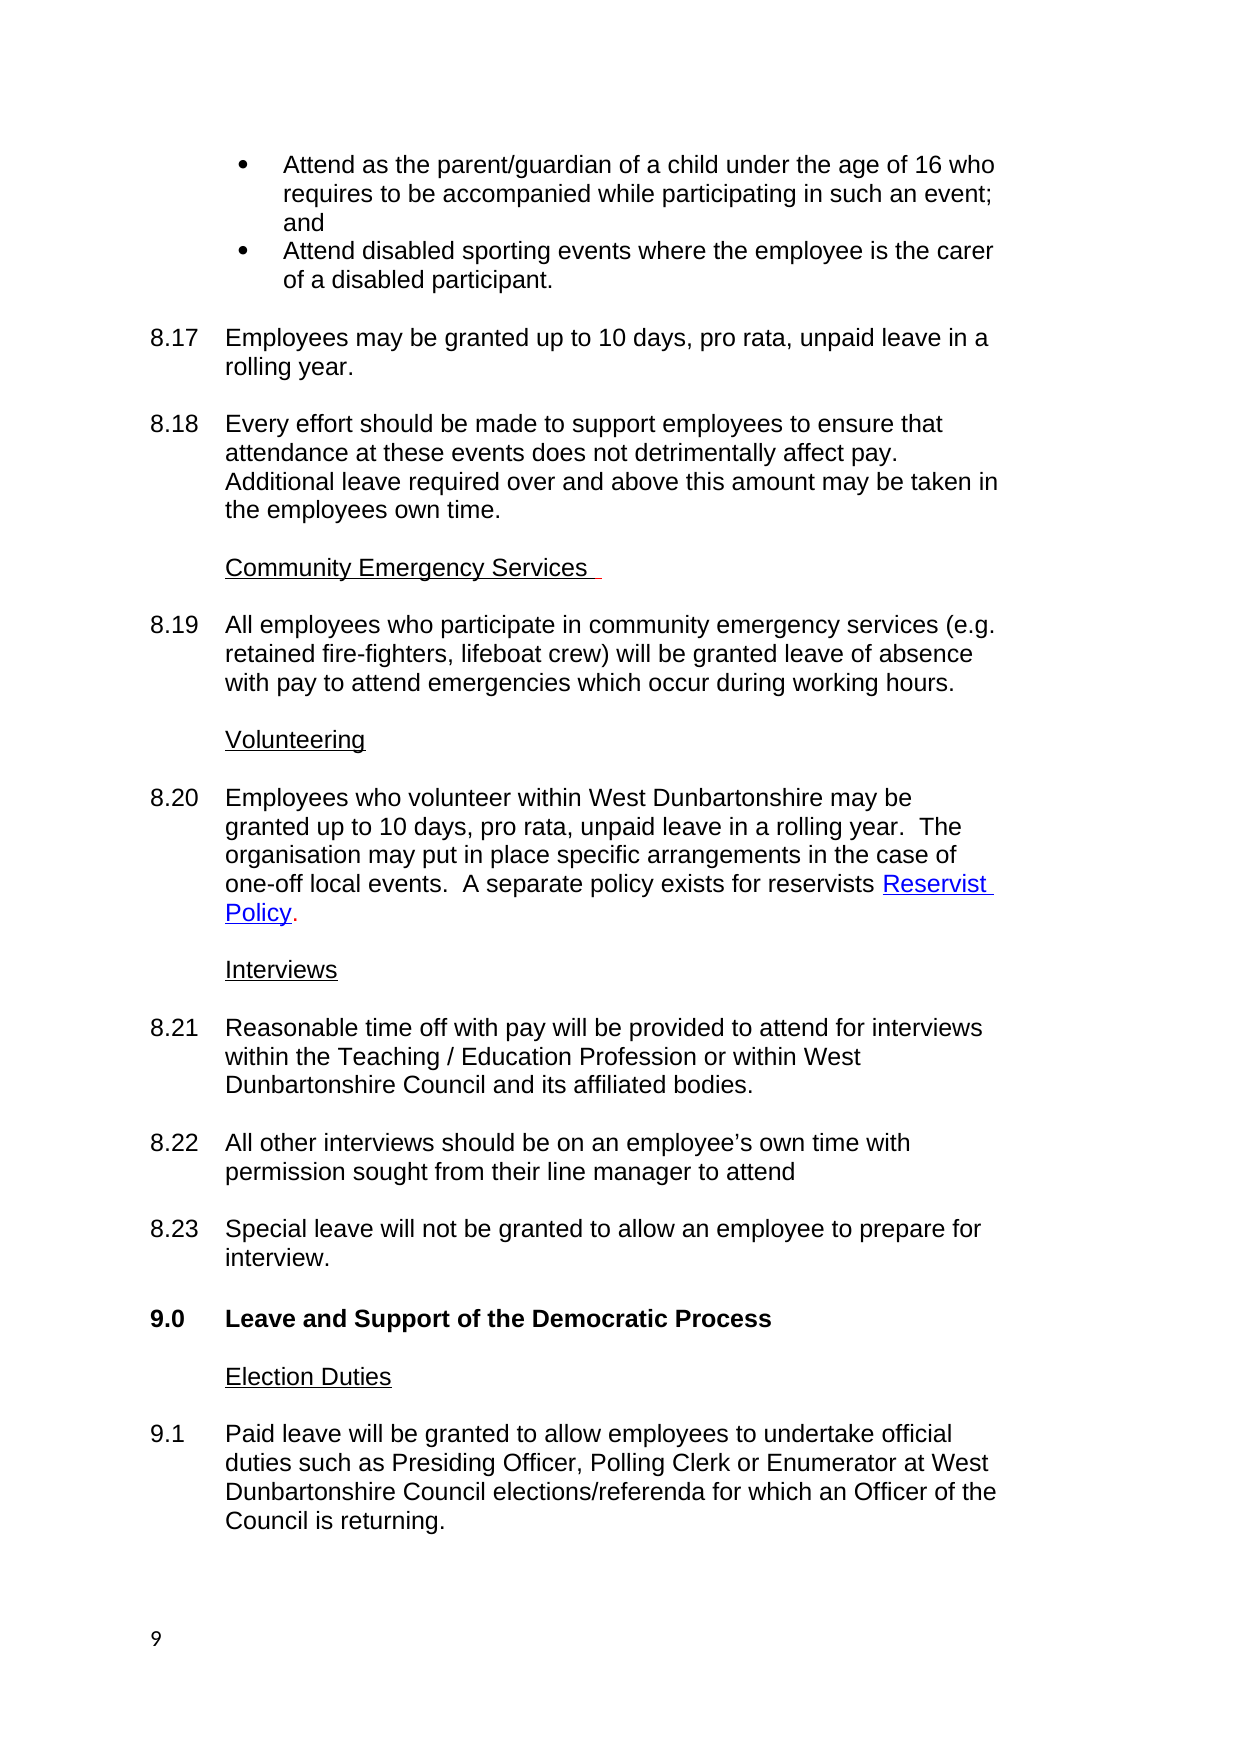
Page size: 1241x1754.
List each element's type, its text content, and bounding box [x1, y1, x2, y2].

text 8.20 Employees who volunteer within West Dunbartonshire may be granted up to 10 days, pro rata, unpaid leave in a rolling year. The organisation may put in place specific arrangements in the case of one-off local events. A separate policy exists for reservists Reservist Policy. [150, 783, 1002, 926]
list Attend as the parent/guardian of a child under the age of 16 who requires to be accompanied while participating in such an event; and [239, 150, 1002, 236]
text Community Emergency Services [166, 553, 1090, 581]
list Employees may be granted up to 10 days, pro rata, unpaid leave in a rolling year. [150, 323, 1002, 380]
list 8.23 Special leave will not be granted to allow an employee to prepare for interview. [150, 1214, 1002, 1271]
list Leave and Support of the Democratic Process [150, 1304, 1090, 1333]
text Interviews [150, 955, 1002, 984]
text 8.21 Reasonable time off with pay will be provided to attend for interviews within the Teaching / Education Profession or within West Dunbartonshire Council and its affiliated bodies. [150, 1013, 1002, 1099]
text 8.22 All other interviews should be on an employee’s own time with permission sought from their line manager to attend [150, 1128, 1002, 1185]
list Every effort should be made to support employees to ensure that attendance at these events does not detrimentally affect pay. Additional leave required over and above this amount may be taken in the employees own time. [150, 409, 1002, 524]
list All employees who participate in community emergency services (e.g. retained fire-fighters, lifeboat crew) will be granted leave of absence with pay to attend emergencies which occur during working hours. [150, 610, 1002, 696]
list Paid leave will be granted to allow employees to undertake official duties such as Presiding Officer, Polling Clerk or Enumerator at West Dunbartonshire Council elections/referenda for which an Officer of the Council is returning. [150, 1419, 1002, 1534]
text Volunteering [150, 725, 1002, 754]
text Election Duties [150, 1362, 1002, 1391]
list Attend disabled sporting events where the employee is the carer of a disabled participant. [239, 236, 1002, 294]
